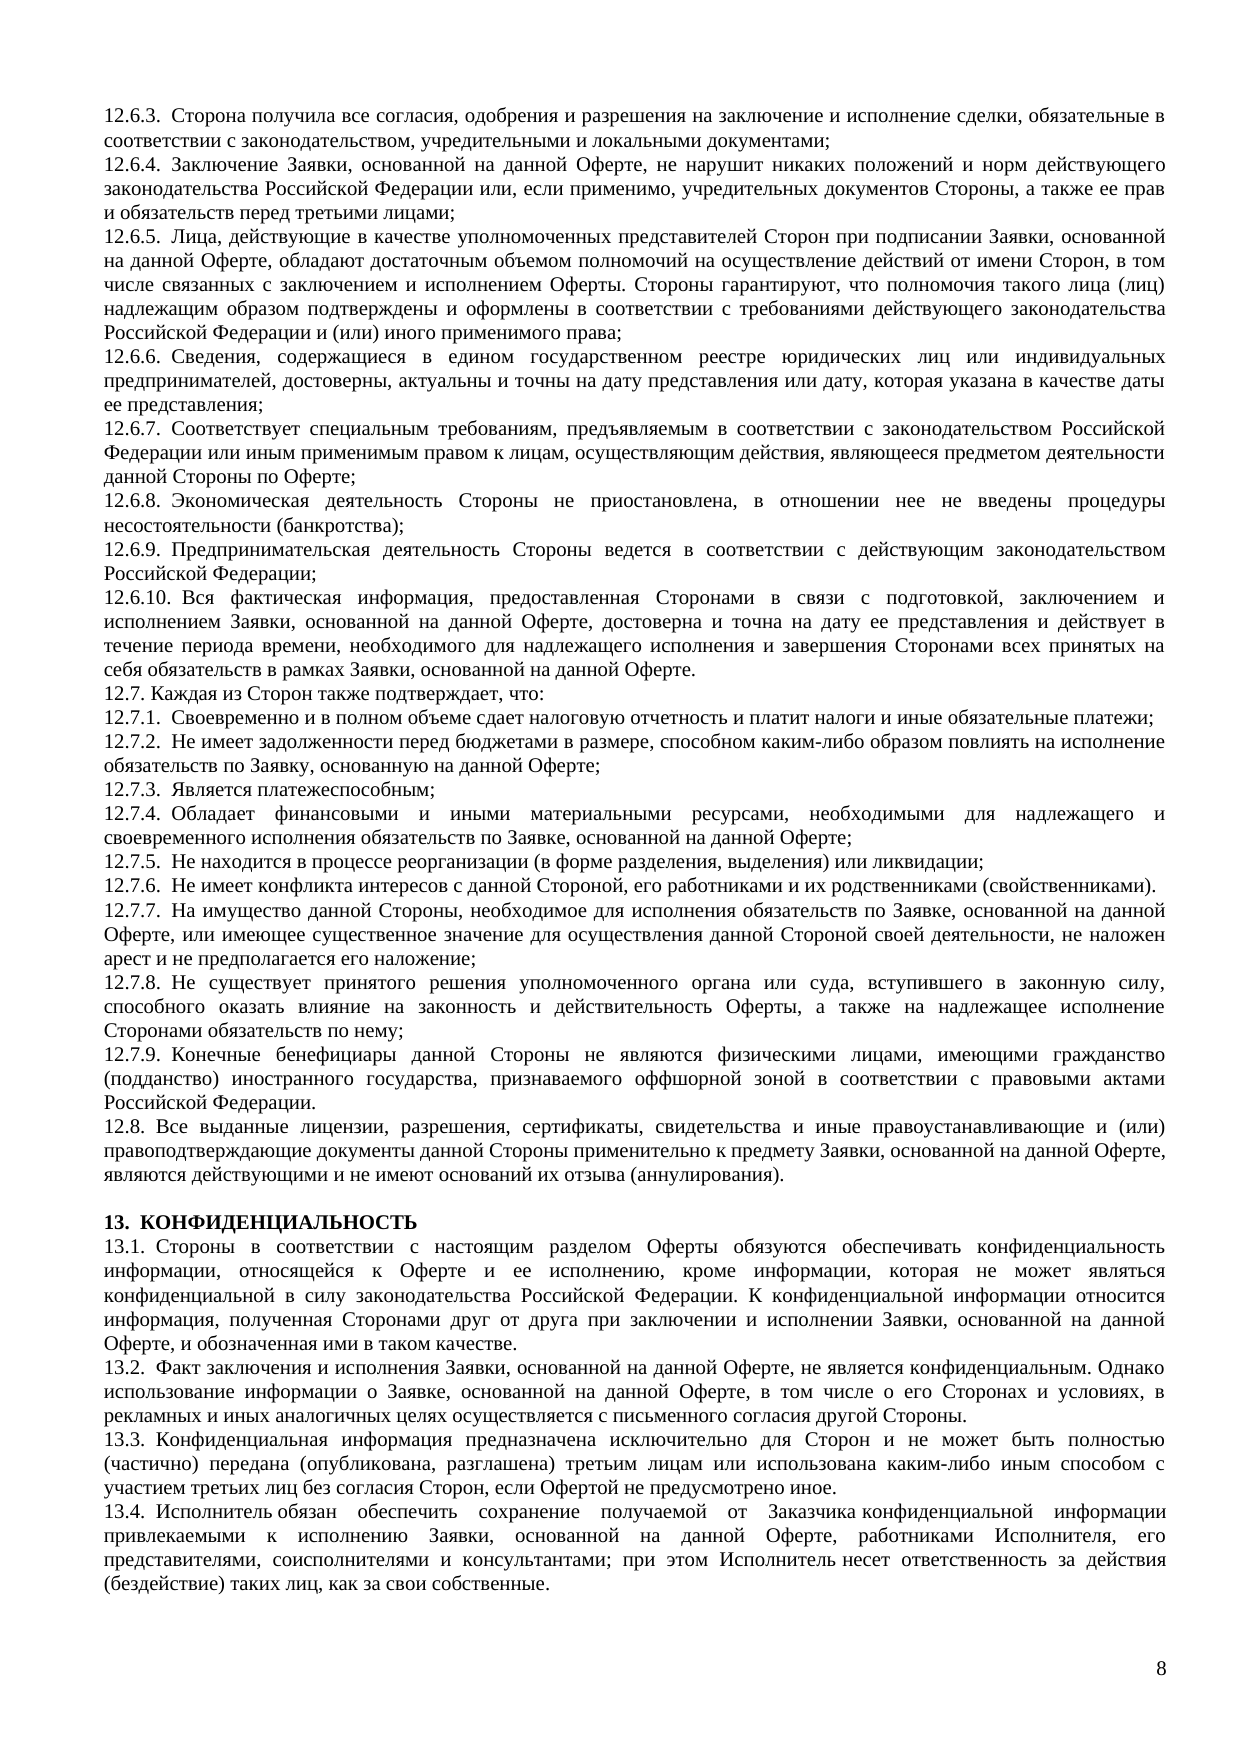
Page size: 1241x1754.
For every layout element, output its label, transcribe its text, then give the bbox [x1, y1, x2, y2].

list Вся фактическая информация, предоставленная Сторонами в связи с подготовкой, заключением и исполнением Заявки, основанной на данной Оферте, достоверна и точна на дату ее представления и действует в течение периода времени, необходимого для надлежащего исполнения и завершения Сторонами всех принятых на себя обязательств в рамках Заявки, основанной на данной Оферте. [103, 585, 1167, 681]
list Обладает финансовыми и иными материальными ресурсами, необходимыми для надлежащего и своевременного исполнения обязательств по Заявке, основанной на данной Оферте; [103, 801, 1167, 849]
list Является платежеспособным; [103, 777, 1167, 801]
list Предпринимательская деятельность Стороны ведется в соответствии с действующим законодательством Российской Федерации; [103, 537, 1167, 585]
list На имущество данной Стороны, необходимое для исполнения обязательств по Заявке, основанной на данной Оферте, или имеющее существенное значение для осуществления данной Стороной своей деятельности, не наложен арест и не предполагается его наложение; [103, 897, 1167, 970]
list Исполнитель обязан обеспечить сохранение получаемой от Заказчика конфиденциальной информации привлекаемыми к исполнению Заявки, основанной на данной Оферте, работниками Исполнителя, его представителями, соисполнителями и консультантами; при этом Исполнитель несет ответственность за действия (бездействие) таких лиц, как за свои собственные. [103, 1499, 1167, 1595]
list Сведения, содержащиеся в едином государственном реестре юридических лиц или индивидуальных предпринимателей, достоверны, актуальны и точны на дату представления или дату, которая указана в качестве даты ее представления; [103, 344, 1167, 416]
list Каждая из Сторон также подтверждает, что: [103, 681, 1167, 705]
list Заключение Заявки, основанной на данной Оферте, не нарушит никаких положений и норм действующего законодательства Российской Федерации или, если применимо, учредительных документов Стороны, а также ее прав и обязательств перед третьими лицами; [103, 152, 1167, 224]
list Все выданные лицензии, разрешения, сертификаты, свидетельства и иные правоустанавливающие и (или) правоподтверждающие документы данной Стороны применительно к предмету Заявки, основанной на данной Оферте, являются действующими и не имеют оснований их отзыва (аннулирования). [103, 1114, 1167, 1186]
list Сторона получила все согласия, одобрения и разрешения на заключение и исполнение сделки, обязательные в соответствии с законодательством, учредительными и локальными документами; [103, 103, 1167, 152]
list Конечные бенефициары данной Стороны не являются физическими лицами, имеющими гражданство (подданство) иностранного государства, признаваемого оффшорной зоной в соответствии с правовыми актами Российской Федерации. [103, 1042, 1167, 1114]
list Не имеет конфликта интересов с данной Стороной, его работниками и их родственниками (свойственниками). [103, 873, 1167, 897]
list Конфиденциальная информация предназначена исключительно для Сторон и не может быть полностью (частично) передана (опубликована, разглашена) третьим лицам или использована каким-либо иным способом с участием третьих лиц без согласия Сторон, если Офертой не предусмотрено иное. [103, 1427, 1167, 1499]
subtitle КОНФИДЕНЦИАЛЬНОСТЬ [103, 1210, 1167, 1234]
list Своевременно и в полном объеме сдает налоговую отчетность и платит налоги и иные обязательные платежи; [103, 705, 1167, 729]
list Не находится в процессе реорганизации (в форме разделения, выделения) или ликвидации; [103, 849, 1167, 873]
list Не имеет задолженности перед бюджетами в размере, способном каким-либо образом повлиять на исполнение обязательств по Заявку, основанную на данной Оферте; [103, 729, 1167, 777]
list Не существует принятого решения уполномоченного органа или суда, вступившего в законную силу, способного оказать влияние на законность и действительность Оферты, а также на надлежащее исполнение Сторонами обязательств по нему; [103, 970, 1167, 1042]
list Экономическая деятельность Стороны не приостановлена, в отношении нее не введены процедуры несостоятельности (банкротства); [103, 488, 1167, 537]
list Стороны в соответствии с настоящим разделом Оферты обязуются обеспечивать конфиденциальность информации, относящейся к Оферте и ее исполнению, кроме информации, которая не может являться конфиденциальной в силу законодательства Российской Федерации. К конфиденциальной информации относится информация, полученная Сторонами друг от друга при заключении и исполнении Заявки, основанной на данной Оферте, и обозначенная ими в таком качестве. [103, 1234, 1167, 1355]
list Соответствует специальным требованиям, предъявляемым в соответствии с законодательством Российской Федерации или иным применимым правом к лицам, осуществляющим действия, являющееся предметом деятельности данной Стороны по Оферте; [103, 416, 1167, 488]
list Факт заключения и исполнения Заявки, основанной на данной Оферте, не является конфиденциальным. Однако использование информации о Заявке, основанной на данной Оферте, в том числе о его Сторонах и условиях, в рекламных и иных аналогичных целях осуществляется с письменного согласия другой Стороны. [103, 1355, 1167, 1427]
list Лица, действующие в качестве уполномоченных представителей Сторон при подписании Заявки, основанной на данной Оферте, обладают достаточным объемом полномочий на осуществление действий от имени Сторон, в том числе связанных с заключением и исполнением Оферты. Стороны гарантируют, что полномочия такого лица (лиц) надлежащим образом подтверждены и оформлены в соответствии с требованиями действующего законодательства Российской Федерации и (или) иного применимого права; [103, 224, 1167, 344]
